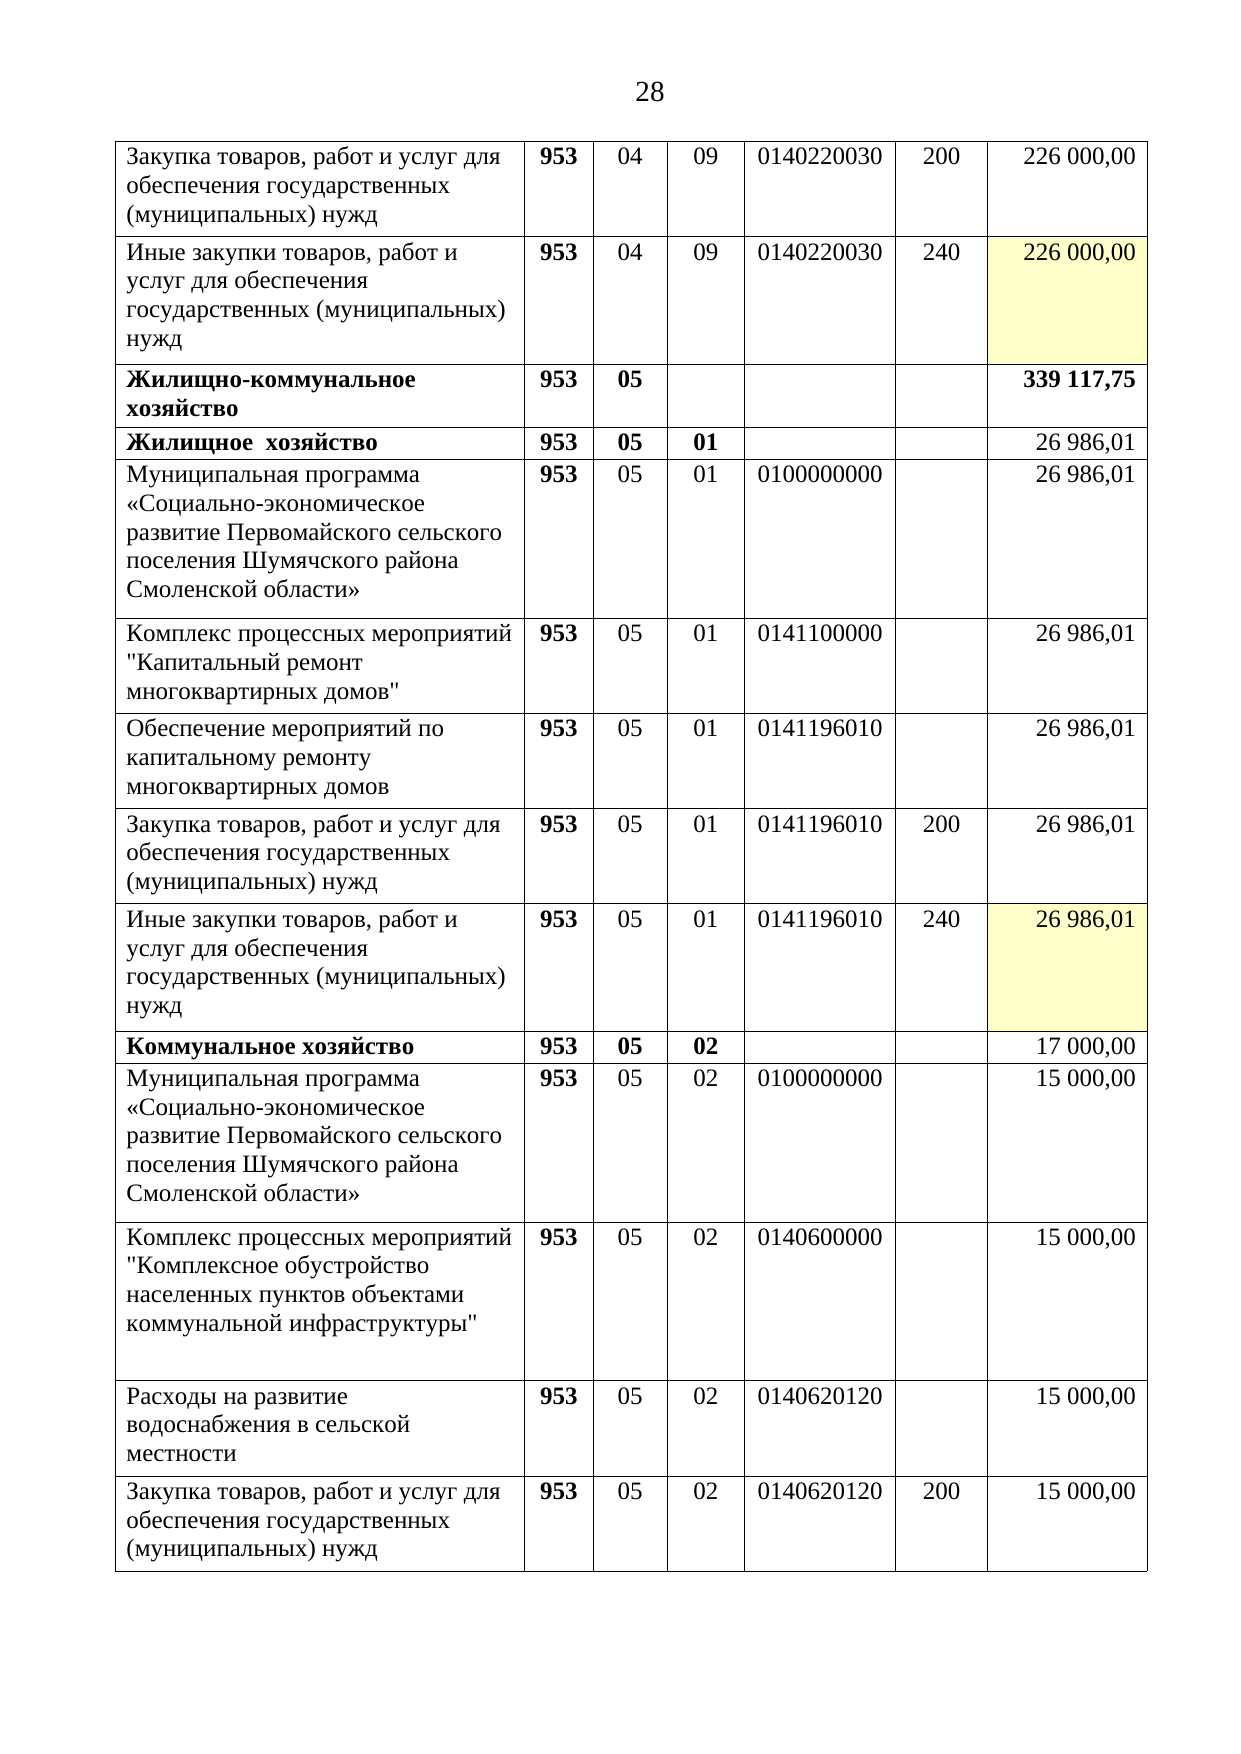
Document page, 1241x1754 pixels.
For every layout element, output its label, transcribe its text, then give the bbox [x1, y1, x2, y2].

table_cell 0100000000 [745, 460, 895, 618]
table_cell 05 [594, 1032, 667, 1062]
table_cell 953 [525, 1477, 593, 1571]
table_cell [668, 365, 744, 427]
table_cell 02 [668, 1381, 744, 1476]
table_cell 02 [668, 1223, 744, 1380]
table_cell 15 000,00 [988, 1064, 1147, 1221]
table_cell 26 986,01 [988, 904, 1147, 1031]
table_cell 953 [525, 428, 593, 459]
table_cell 01 [668, 714, 744, 808]
table_cell 02 [668, 1477, 744, 1571]
table_cell 26 986,01 [988, 619, 1147, 713]
table_cell 0140620120 [745, 1477, 895, 1571]
table_cell 01 [668, 460, 744, 618]
table_cell 953 [525, 1223, 593, 1380]
table_cell 953 [525, 460, 593, 618]
table_cell [896, 1381, 987, 1476]
table_cell 953 [525, 1381, 593, 1476]
table_cell 09 [668, 237, 744, 363]
table_cell 200 [896, 142, 987, 236]
table_cell [896, 428, 987, 459]
table_cell 200 [896, 809, 987, 903]
table_cell Жилищное хозяйство [116, 428, 524, 459]
table_cell [896, 619, 987, 713]
table_cell 01 [668, 809, 744, 903]
table_cell 26 986,01 [988, 809, 1147, 903]
table_cell 04 [594, 142, 667, 236]
table_cell [896, 1032, 987, 1062]
table_cell [745, 1032, 895, 1062]
table_cell 953 [525, 619, 593, 713]
table_cell Муниципальная программа «Социально-экономическое развитие Первомайского сельского поселения Шумячского района Смоленской области» [116, 1064, 524, 1221]
table_cell 17 000,00 [988, 1032, 1147, 1062]
table_cell Закупка товаров, работ и услуг для обеспечения государственных (муниципальных) нужд [116, 809, 524, 903]
table_cell 05 [594, 904, 667, 1031]
table_cell 953 [525, 809, 593, 903]
table_cell 953 [525, 142, 593, 236]
table_cell 0141100000 [745, 619, 895, 713]
table_cell 226 000,00 [988, 142, 1147, 236]
table_cell 01 [668, 619, 744, 713]
table_cell 05 [594, 428, 667, 459]
table_cell Иные закупки товаров, работ и услуг для обеспечения государственных (муниципальных) нужд [116, 237, 524, 363]
table_cell 240 [896, 237, 987, 363]
table_cell 953 [525, 1064, 593, 1221]
table_cell 01 [668, 428, 744, 459]
table_cell 26 986,01 [988, 428, 1147, 459]
table_cell 953 [525, 1032, 593, 1062]
table_cell Расходы на развитие водоснабжения в сельской местности [116, 1381, 524, 1476]
table_cell Закупка товаров, работ и услуг для обеспечения государственных (муниципальных) нужд [116, 1477, 524, 1571]
table_cell 05 [594, 619, 667, 713]
table_cell [896, 1064, 987, 1221]
table_cell 240 [896, 904, 987, 1031]
table_cell 05 [594, 809, 667, 903]
table_cell Комплекс процессных мероприятий "Капитальный ремонт многоквартирных домов" [116, 619, 524, 713]
table_cell Закупка товаров, работ и услуг для обеспечения государственных (муниципальных) нужд [116, 142, 524, 236]
table_cell 01 [668, 904, 744, 1031]
table_cell 05 [594, 460, 667, 618]
table_cell 15 000,00 [988, 1381, 1147, 1476]
table_cell 0100000000 [745, 1064, 895, 1221]
table_cell 339 117,75 [988, 365, 1147, 427]
table_cell 15 000,00 [988, 1223, 1147, 1380]
table_cell 200 [896, 1477, 987, 1571]
table_cell 0141196010 [745, 904, 895, 1031]
table_cell Обеспечение мероприятий по капитальному ремонту многоквартирных домов [116, 714, 524, 808]
table_cell 09 [668, 142, 744, 236]
table_cell 05 [594, 1223, 667, 1380]
table_cell 02 [668, 1032, 744, 1062]
table_cell [745, 428, 895, 459]
table_cell 0140220030 [745, 142, 895, 236]
table_cell [745, 365, 895, 427]
table_cell 0141196010 [745, 809, 895, 903]
table_cell [896, 714, 987, 808]
table_cell 04 [594, 237, 667, 363]
table_cell 0140600000 [745, 1223, 895, 1380]
table_cell Коммунальное хозяйство [116, 1032, 524, 1062]
table_cell 0140220030 [745, 237, 895, 363]
table_cell 05 [594, 1381, 667, 1476]
table_cell 26 986,01 [988, 714, 1147, 808]
table_cell 226 000,00 [988, 237, 1147, 363]
table_cell Муниципальная программа «Социально-экономическое развитие Первомайского сельского поселения Шумячского района Смоленской области» [116, 460, 524, 618]
table_cell 02 [668, 1064, 744, 1221]
table_cell 05 [594, 1064, 667, 1221]
table_cell [896, 1223, 987, 1380]
table_cell 953 [525, 237, 593, 363]
table_cell Комплекс процессных мероприятий "Комплексное обустройство населенных пунктов объектами коммунальной инфраструктуры" [116, 1223, 524, 1380]
table_cell [896, 365, 987, 427]
table_cell 953 [525, 714, 593, 808]
table_cell 15 000,00 [988, 1477, 1147, 1571]
table_cell 953 [525, 904, 593, 1031]
table_cell [896, 460, 987, 618]
table_cell 26 986,01 [988, 460, 1147, 618]
table_cell 0141196010 [745, 714, 895, 808]
table_cell 953 [525, 365, 593, 427]
table_cell 0140620120 [745, 1381, 895, 1476]
table_cell Иные закупки товаров, работ и услуг для обеспечения государственных (муниципальных) нужд [116, 904, 524, 1031]
table_cell Жилищно-коммунальное хозяйство [116, 365, 524, 427]
table_cell 05 [594, 1477, 667, 1571]
table_cell 05 [594, 714, 667, 808]
table_cell 05 [594, 365, 667, 427]
